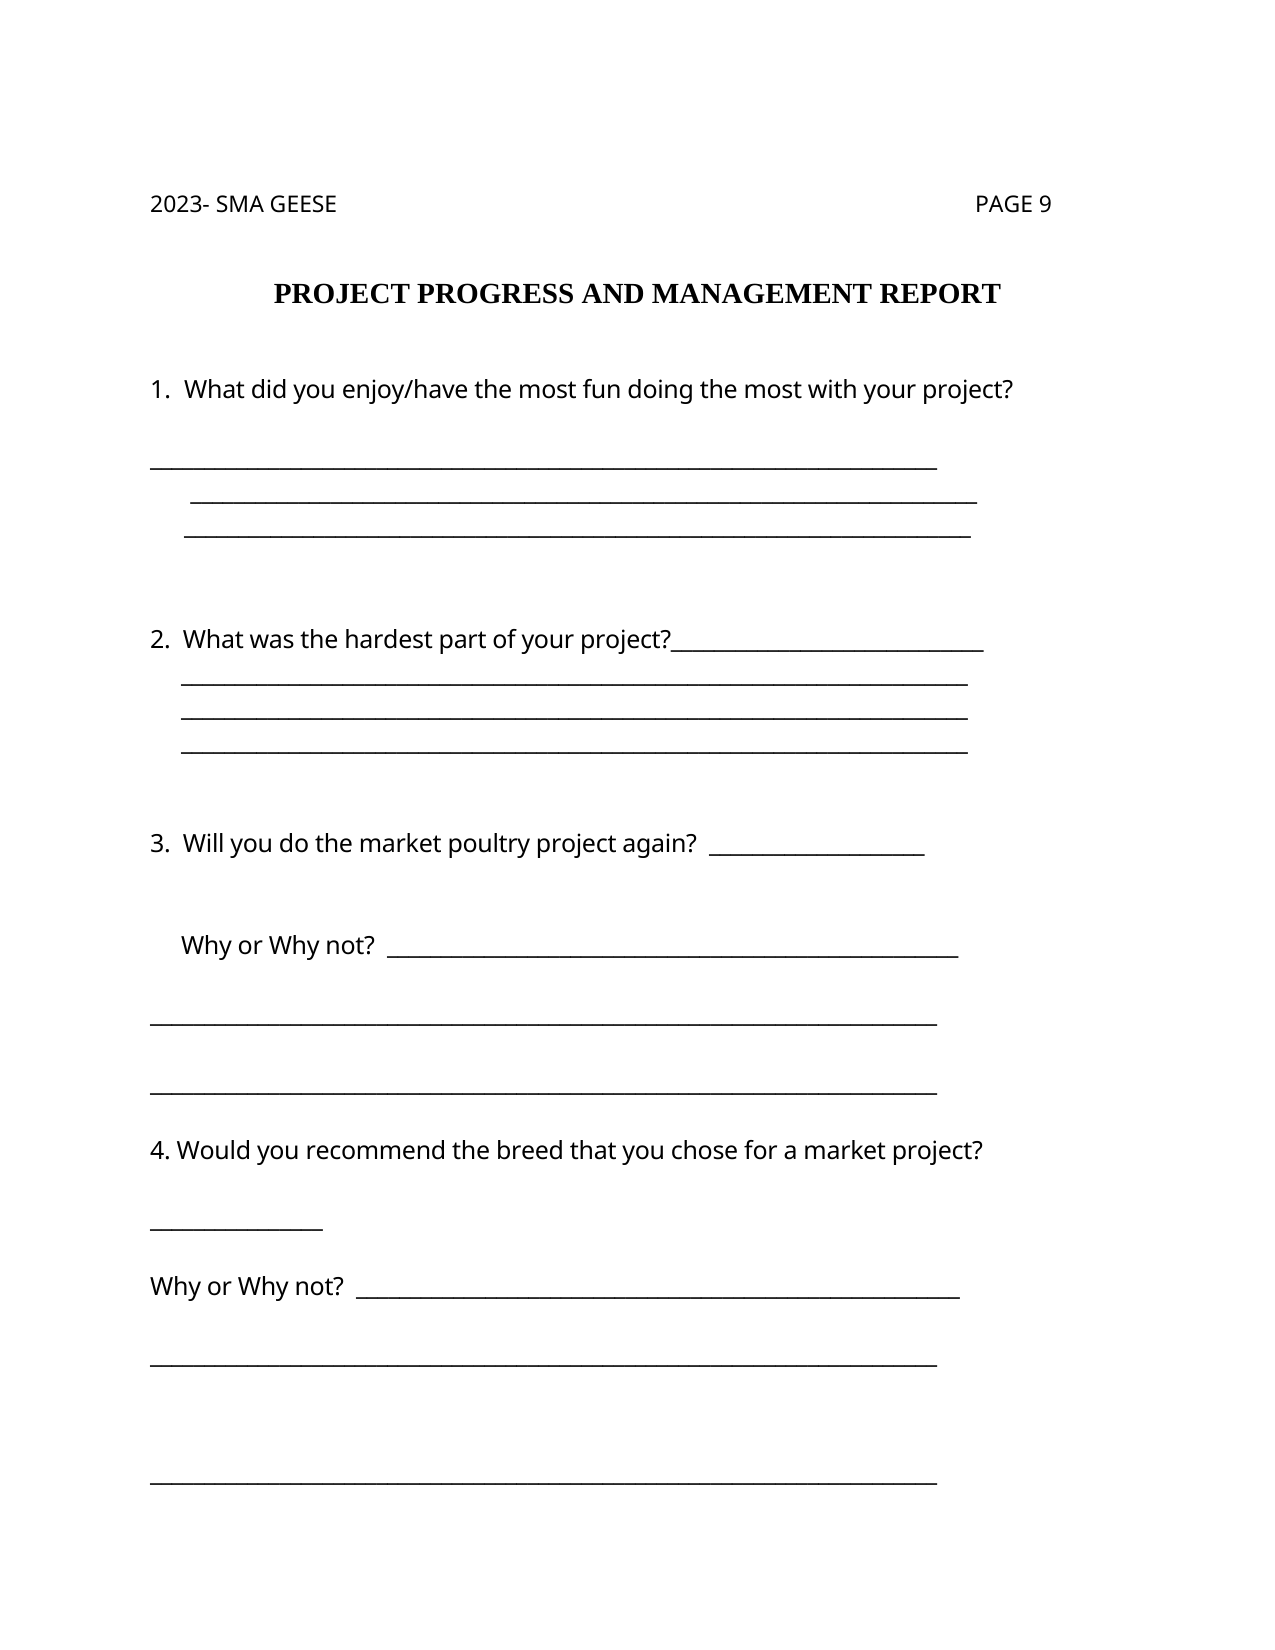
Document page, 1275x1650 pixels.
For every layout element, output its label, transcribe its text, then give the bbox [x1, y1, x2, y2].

text _________________________________________________________________________ [150, 996, 1125, 1030]
text 2023- SMA GEESE PAGE 9 [150, 187, 1125, 219]
text _________________________________________________________________________ [150, 724, 1125, 758]
text Why or Why not? ________________________________________________________ [150, 1269, 1125, 1303]
text Why or Why not? _____________________________________________________ [150, 928, 1125, 962]
text _________________________________________________________________________ [150, 689, 1125, 724]
text _________________________________________________________________________ [150, 440, 1125, 474]
text ________________ [150, 1201, 1125, 1234]
text 3. Will you do the market poultry project again? ____________________ [150, 826, 1125, 860]
text _________________________________________________________________________ [150, 1455, 1125, 1489]
text _________________________________________________________________________ [150, 1337, 1125, 1371]
text _________________________________________________________________________ [159, 508, 1125, 542]
text 1. What did you enjoy/have the most fun doing the most with your project? [150, 372, 1125, 406]
text 2. What was the hardest part of your project?_____________________________ [150, 621, 1125, 656]
subtitle PROJECT PROGRESS AND MANAGEMENT REPORT [150, 276, 1125, 309]
text _________________________________________________________________________ [159, 474, 1125, 508]
text _________________________________________________________________________ [150, 656, 1125, 689]
text 4. Would you recommend the breed that you chose for a market project? [150, 1132, 1125, 1166]
text _________________________________________________________________________ [150, 1064, 1125, 1098]
